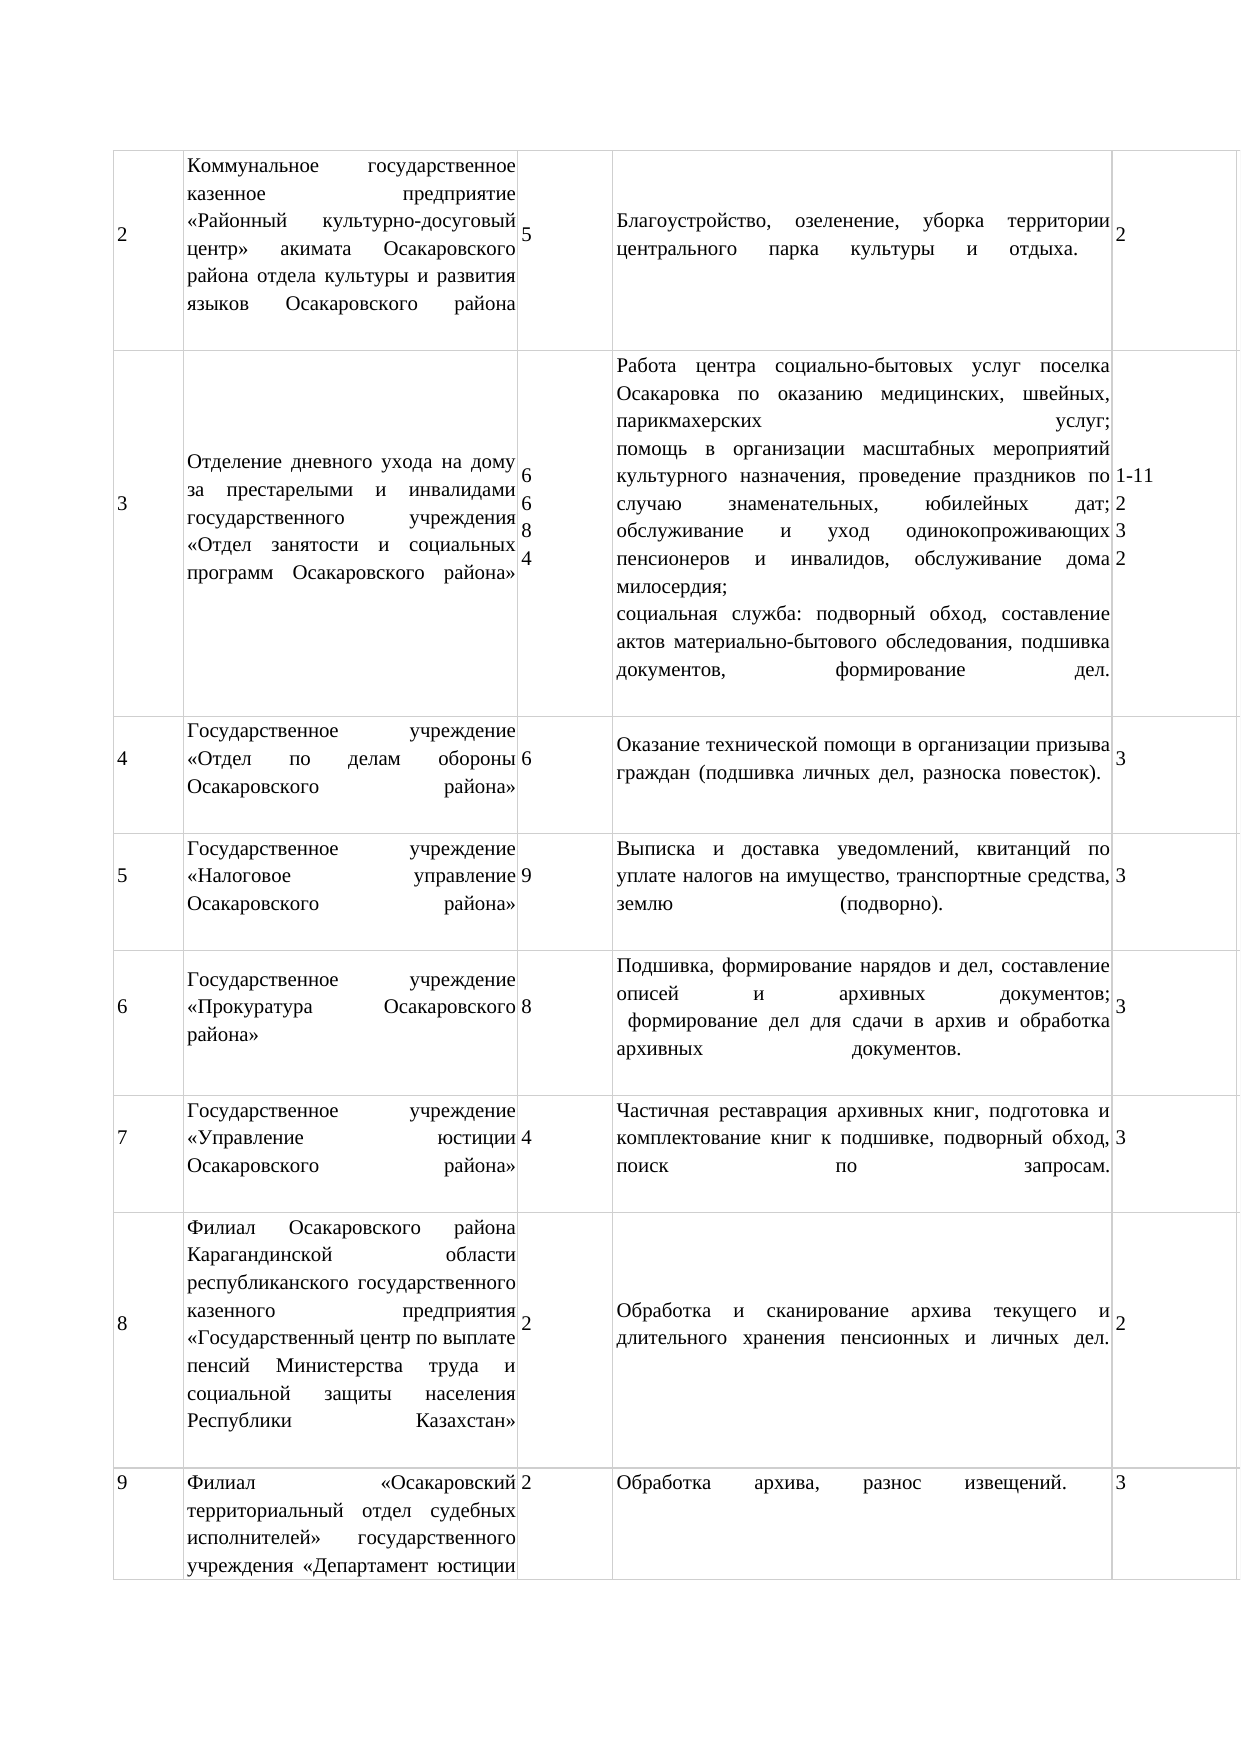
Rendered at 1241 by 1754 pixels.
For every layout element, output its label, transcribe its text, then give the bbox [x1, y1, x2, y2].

table_cell 3 [114, 351, 183, 716]
table_cell 3 [1113, 834, 1236, 950]
table_cell 9 [114, 1469, 183, 1578]
table_cell 4 [114, 717, 183, 833]
table_cell 9 [518, 834, 612, 950]
table_cell 7 [114, 1096, 183, 1212]
table_cell Благоустройство, озеленение, уборка территории центрального парка культуры и отдыха. [613, 151, 1111, 350]
table_cell Подшивка, формирование нарядов и дел, составление описей и архивных документов; формирование дел для сдачи в архив и обработка архивных документов. [613, 951, 1111, 1095]
table_cell 6 6 8 4 [518, 351, 612, 716]
table_cell 2 [1113, 151, 1236, 350]
table_cell 8 [518, 951, 612, 1095]
table_cell Государственное учреждение «Отдел по делам обороны Осакаровского района» [184, 717, 517, 833]
table_cell 3 [1113, 1096, 1236, 1212]
table_cell 2 [114, 151, 183, 350]
table_cell 6 [114, 951, 183, 1095]
table_cell Отделение дневного ухода на дому за престарелыми и инвалидами государственного учреждения «Отдел занятости и социальных программ Осакаровского района» [184, 351, 517, 716]
table_cell 5 [518, 151, 612, 350]
table_cell Частичная реставрация архивных книг, подготовка и комплектование книг к подшивке, подворный обход, поиск по запросам. [613, 1096, 1111, 1212]
table_cell Государственное учреждение «Прокуратура Осакаровского района» [184, 951, 517, 1095]
table_cell Оказание технической помощи в организации призыва граждан (подшивка личных дел, разноска повесток). [613, 717, 1111, 833]
table_cell Филиал Осакаровского района Карагандинской области республиканского государственного казенного предприятия «Государственный центр по выплате пенсий Министерства труда и социальной защиты населения Республики Казахстан» [184, 1213, 517, 1467]
table_cell 1-11 2 3 2 [1113, 351, 1236, 716]
table_cell 2 [1113, 1213, 1236, 1467]
table_cell 3 [1113, 1469, 1236, 1578]
table_cell 2 [518, 1469, 612, 1578]
table_cell Государственное учреждение «Управление юстиции Осакаровского района» [184, 1096, 517, 1212]
table_cell 6 [518, 717, 612, 833]
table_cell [184, 1469, 517, 1578]
table_cell 8 [114, 1213, 183, 1467]
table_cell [613, 1469, 1111, 1578]
table_cell Обработка и сканирование архива текущего и длительного хранения пенсионных и личных дел. [613, 1213, 1111, 1467]
table_cell Коммунальное государственное казенное предприятие «Районный культурно-досуговый центр» акимата Осакаровского района отдела культуры и развития языков Осакаровского района [184, 151, 517, 350]
table_cell 4 [518, 1096, 612, 1212]
table_cell 3 [1113, 951, 1236, 1095]
table_cell Работа центра социально-бытовых услуг поселка Осакаровка по оказанию медицинских, швейных, парикмахерских услуг; помощь в организации масштабных мероприятий культурного назначения, проведение праздников по случаю знаменательных, юбилейных дат; обслуживание и уход одинокопроживающих пенсионеров и инвалидов, обслуживание дома милосердия; социальная служба: подворный обход, составление актов материально-бытового обследования, подшивка документов, формирование дел. [613, 351, 1111, 716]
table_cell 3 [1113, 717, 1236, 833]
table_cell 2 [518, 1213, 612, 1467]
table_cell 5 [114, 834, 183, 950]
table_cell Государственное учреждение «Налоговое управление Осакаровского района» [184, 834, 517, 950]
table_cell Выписка и доставка уведомлений, квитанций по уплате налогов на имущество, транспортные средства, землю (подворно). [613, 834, 1111, 950]
